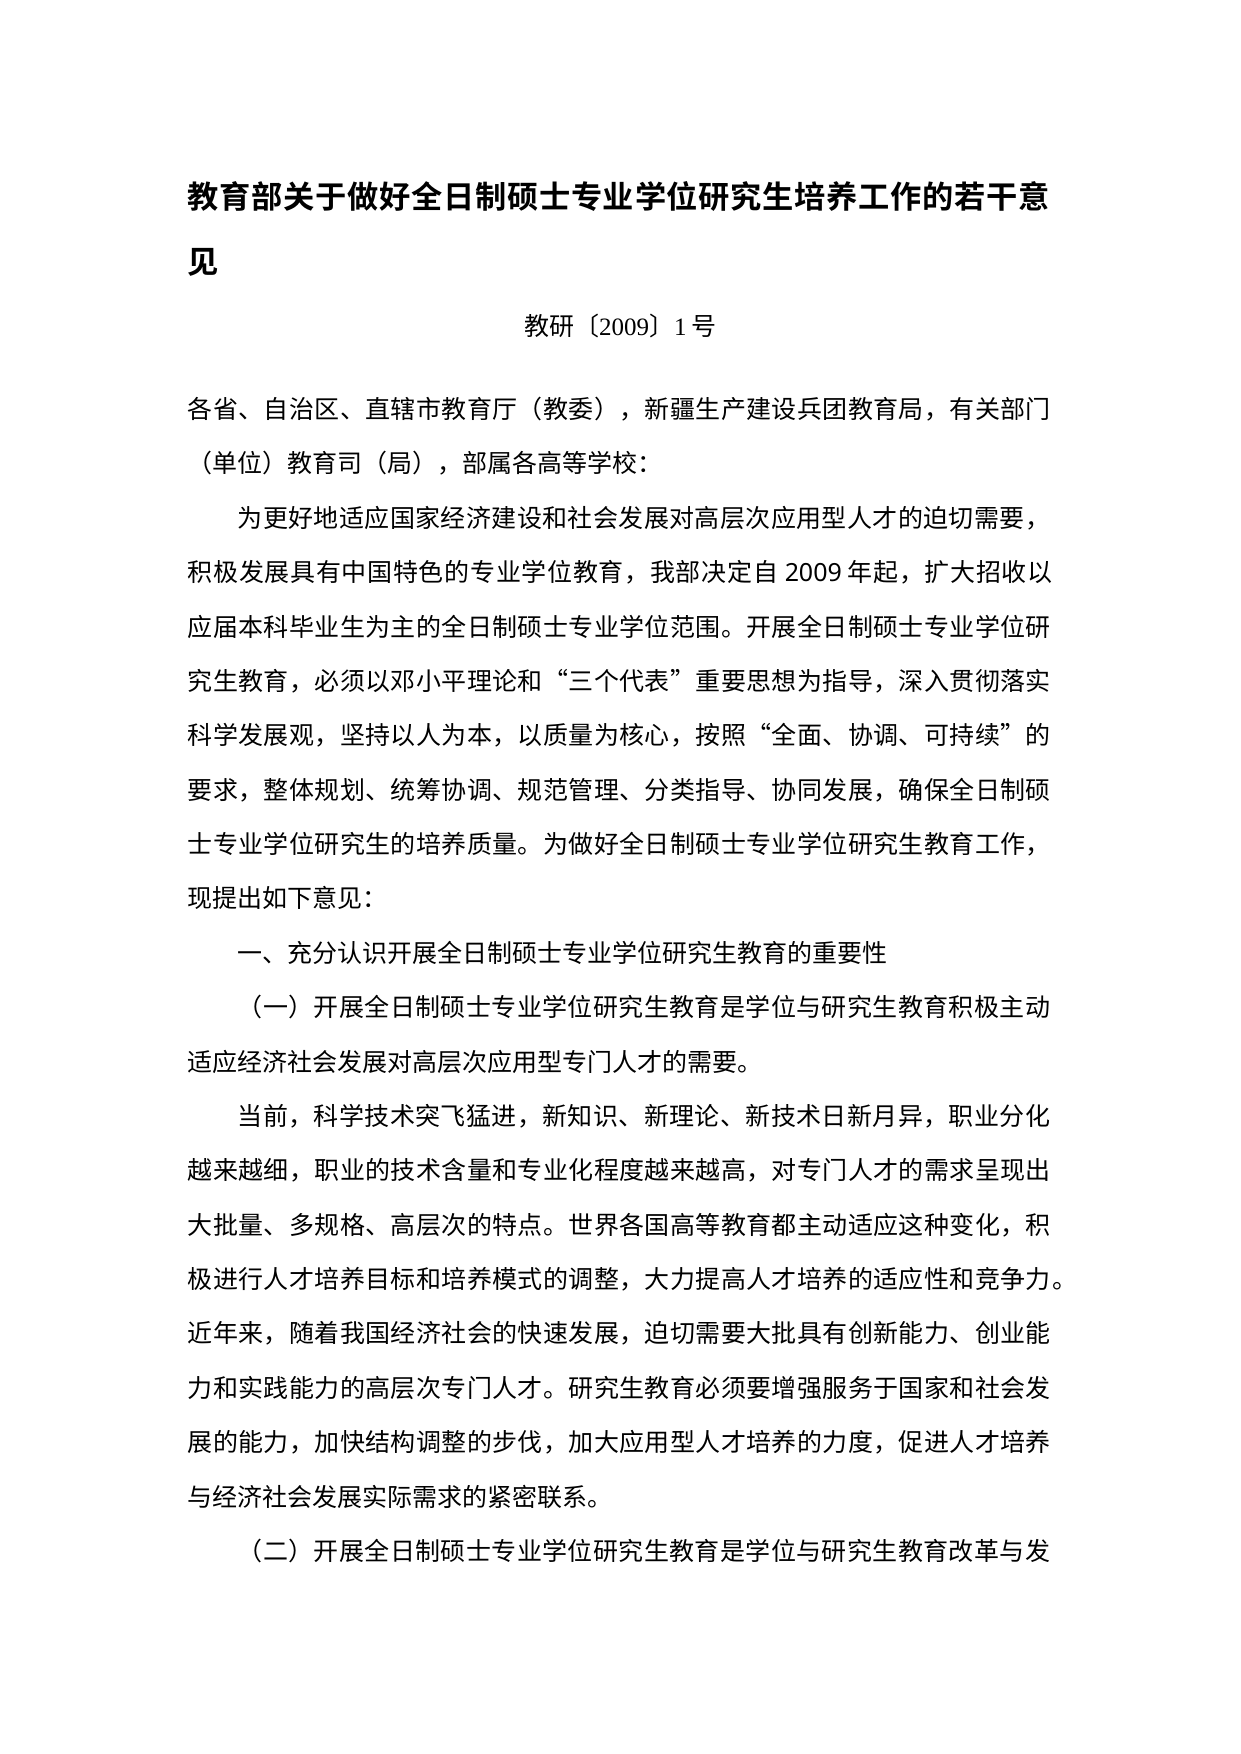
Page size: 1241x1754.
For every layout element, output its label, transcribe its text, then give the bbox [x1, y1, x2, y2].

text 教研〔2009〕1号 [187, 292, 1053, 357]
text 当前，科学技术突飞猛进，新知识、新理论、新技术日新月异，职业分化越来越细，职业的技术含量和专业化程度越来越高，对专门人才的需求呈现出大批量、多规格、高层次的特点。世界各国高等教育都主动适应这种变化，积极进行人才培养目标和培养模式的调整，大力提高人才培养的适应性和竞争力。近年来，随着我国经济社会的快速发展，迫切需要大批具有创新能力、创业能力和实践能力的高层次专门人才。研究生教育必须要增强服务于国家和社会发展的能力，加快结构调整的步伐，加大应用型人才培养的力度，促进人才培养与经济社会发展实际需求的紧密联系。 [187, 1096, 1053, 1513]
text （一）开展全日制硕士专业学位研究生教育是学位与研究生教育积极主动适应经济社会发展对高层次应用型专门人才的需要。 [187, 988, 1053, 1078]
text 一、充分认识开展全日制硕士专业学位研究生教育的重要性 [187, 933, 1053, 969]
text 为更好地适应国家经济建设和社会发展对高层次应用型人才的迫切需要，积极发展具有中国特色的专业学位教育，我部决定自2009年起，扩大招收以应届本科毕业生为主的全日制硕士专业学位范围。开展全日制硕士专业学位研究生教育，必须以邓小平理论和“三个代表”重要思想为指导，深入贯彻落实科学发展观，坚持以人为本，以质量为核心，按照“全面、协调、可持续”的要求，整体规划、统筹协调、规范管理、分类指导、协同发展，确保全日制硕士专业学位研究生的培养质量。为做好全日制硕士专业学位研究生教育工作，现提出如下意见： [187, 498, 1053, 915]
text 教育部关于做好全日制硕士专业学位研究生培养工作的若干意见 [187, 162, 1053, 292]
text 各省、自治区、直辖市教育厅（教委），新疆生产建设兵团教育局，有关部门（单位）教育司（局），部属各高等学校： [187, 389, 1053, 480]
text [187, 1531, 1053, 1568]
